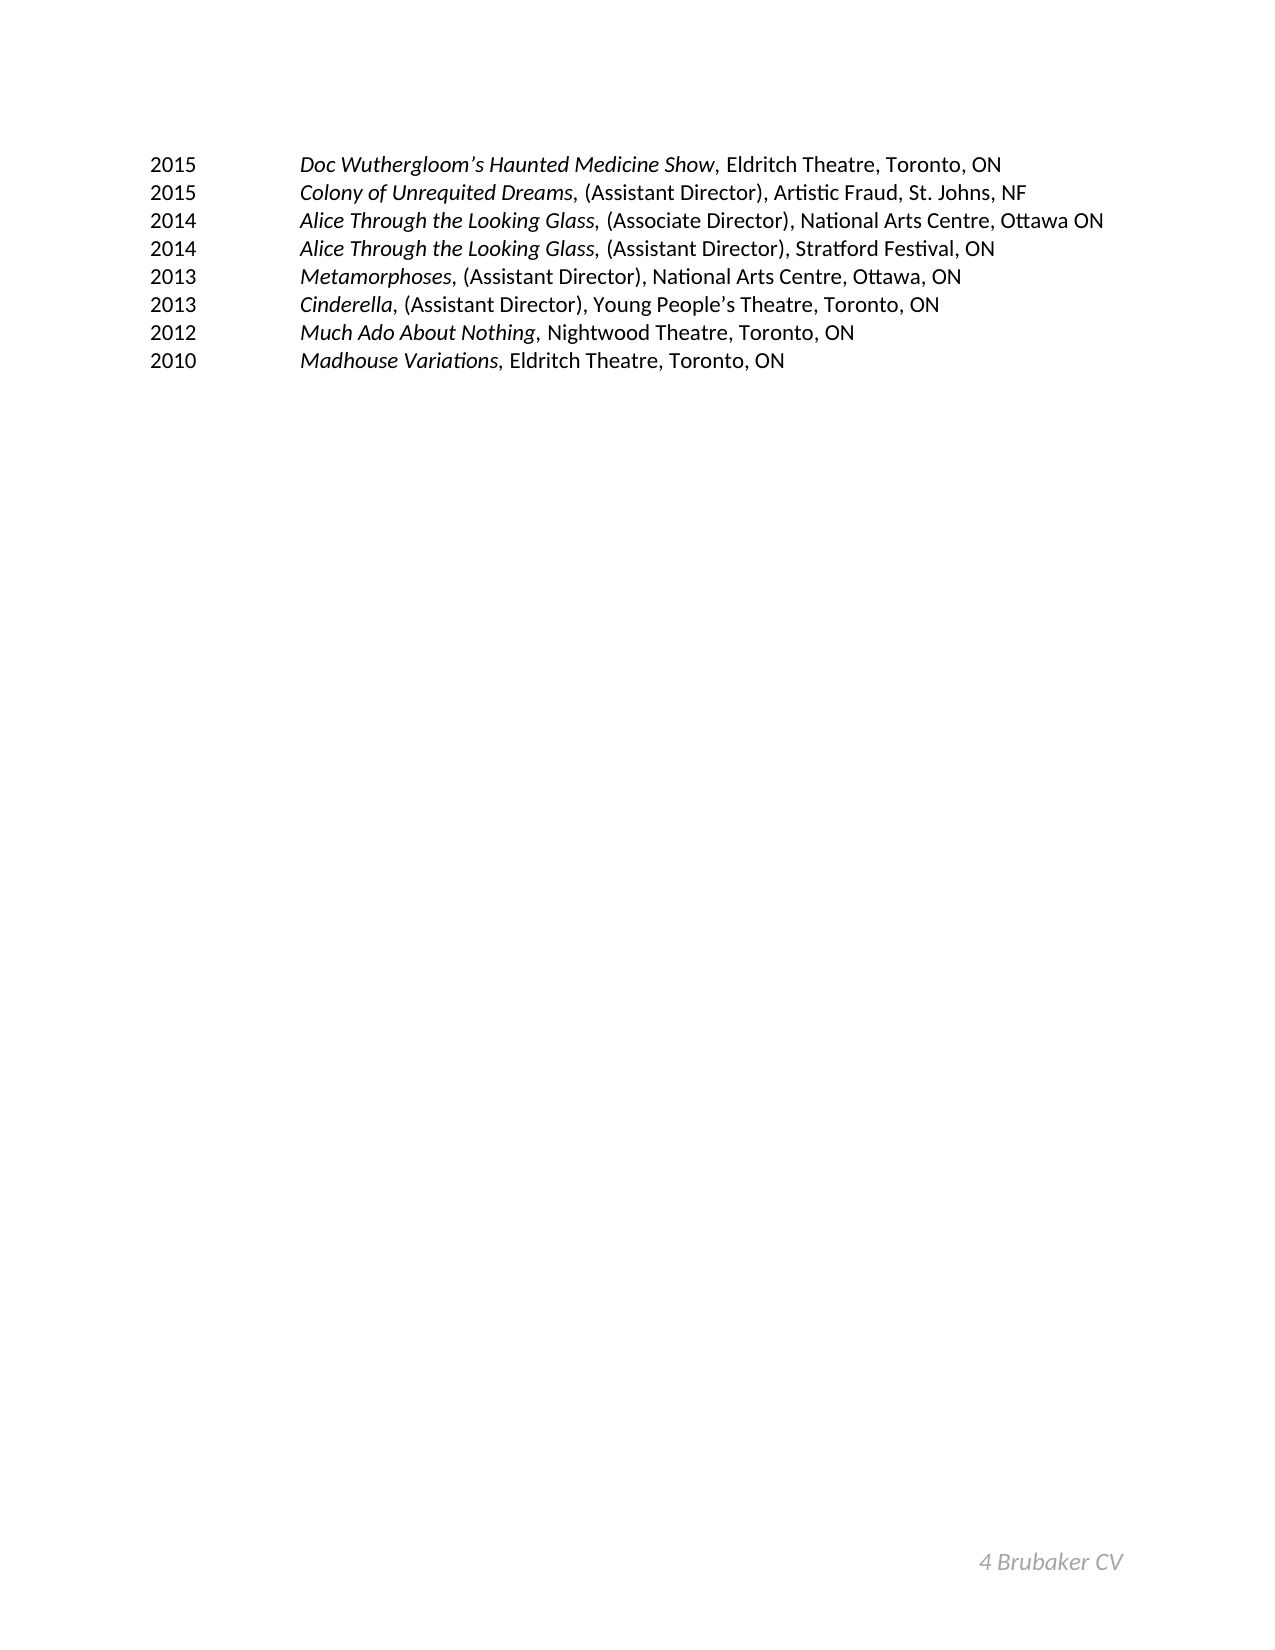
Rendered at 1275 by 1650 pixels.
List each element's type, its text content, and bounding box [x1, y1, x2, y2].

text 2015 Colony of Unrequited Dreams, (Assistant Director), Artistic Fraud, St. Johns, NF [150, 178, 1125, 206]
text 2013 Cinderella, (Assistant Director), Young People’s Theatre, Toronto, ON [150, 290, 1125, 318]
text 2010 Madhouse Variations, Eldritch Theatre, Toronto, ON [150, 346, 1125, 374]
text 2013 Metamorphoses, (Assistant Director), National Arts Centre, Ottawa, ON [150, 262, 1125, 290]
text 2014 Alice Through the Looking Glass, (Associate Director), National Arts Centre, Ottawa ON [150, 206, 1125, 234]
text 2015 Doc Wuthergloom’s Haunted Medicine Show, Eldritch Theatre, Toronto, ON [150, 150, 1125, 178]
text 2014 Alice Through the Looking Glass, (Assistant Director), Stratford Festival, ON [150, 234, 1125, 262]
text 2012 Much Ado About Nothing, Nightwood Theatre, Toronto, ON [150, 318, 1125, 346]
